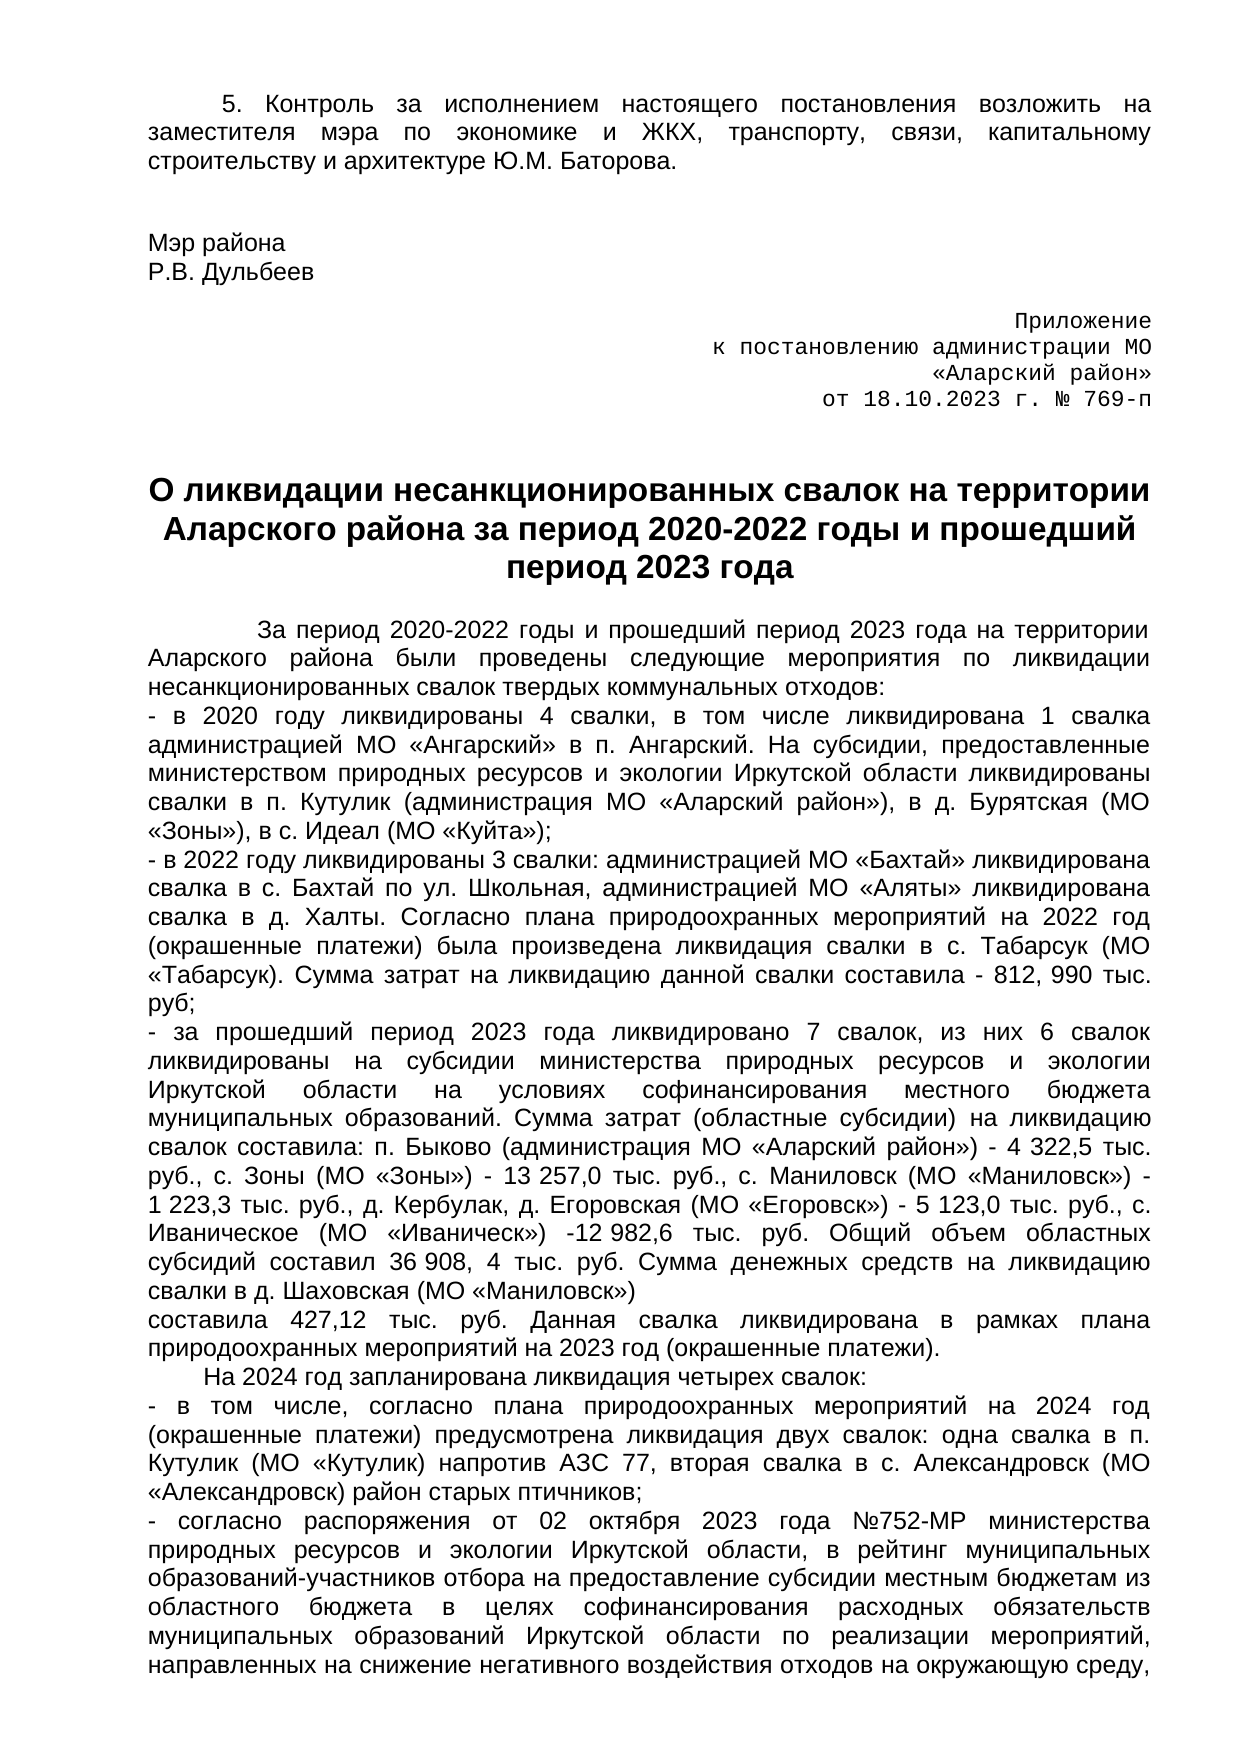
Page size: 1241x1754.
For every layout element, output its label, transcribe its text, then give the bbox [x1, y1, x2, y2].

text - за прошедший период 2023 года ликвидировано 7 свалок, из них 6 свалок ликвидированы на субсидии министерства природных ресурсов и экологии Иркутской области на условиях софинансирования местного бюджета муниципальных образований. Сумма затрат (областные субсидии) на ликвидацию свалок составила: п. Быково (администрация МО «Аларский район») - 4 322,5 тыс. руб., с. Зоны (МО «Зоны») - 13 257,0 тыс. руб., с. Маниловск (МО «Маниловск») -1 223,3 тыс. руб., д. Кербулак, д. Егоровская (МО «Егоровск») - 5 123,0 тыс. руб., с. Иваническое (МО «Иваническ») -12 982,6 тыс. руб. Общий объем областных субсидий составил 36 908, 4 тыс. руб. Сумма денежных средств на ликвидацию свалки в д. Шаховская (МО «Маниловск») [148, 1017, 1152, 1304]
text 5. Контроль за исполнением настоящего постановления возложить на заместителя мэра по экономике и ЖКХ, транспорту, связи, капитальному строительству и архитектуре Ю.М. Баторова. [148, 89, 1152, 175]
text Мэр района [148, 228, 1152, 256]
text - в 2022 году ликвидированы 3 свалки: администрацией МО «Бахтай» ликвидирована свалка в с. Бахтай по ул. Школьная, администрацией МО «Аляты» ликвидирована свалка в д. Халты. Согласно плана природоохранных мероприятий на 2022 год (окрашенные платежи) была произведена ликвидация свалки в с. Табарсук (МО «Табарсук). Сумма затрат на ликвидацию данной свалки составила - 812, 990 тыс. руб; [148, 844, 1152, 1017]
text О ликвидации несанкционированных свалок на территории Аларского района за период 2020-2022 годы и прошедший период 2023 года [148, 471, 1152, 586]
text «Аларский район» [148, 361, 1152, 387]
text от 18.10.2023 г. № 769-п [148, 387, 1152, 413]
text к постановлению администрации МО [148, 335, 1152, 361]
text составила 427,12 тыс. руб. Данная свалка ликвидирована в рамках плана природоохранных мероприятий на 2023 год (окрашенные платежи). [148, 1304, 1152, 1362]
text Приложение [148, 309, 1152, 335]
text За период 2020-2022 годы и прошедший период 2023 года на территории Аларского района были проведены следующие мероприятия по ликвидации несанкционированных свалок твердых коммунальных отходов: [148, 614, 1152, 701]
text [148, 1506, 1152, 1678]
text На 2024 год запланирована ликвидация четырех свалок: [148, 1362, 1152, 1391]
text - в том числе, согласно плана природоохранных мероприятий на 2024 год (окрашенные платежи) предусмотрена ликвидация двух свалок: одна свалка в п. Кутулик (МО «Кутулик) напротив АЗС 77, вторая свалка в с. Александровск (МО «Александровск) район старых птичников; [148, 1391, 1152, 1506]
text - в 2020 году ликвидированы 4 свалки, в том числе ликвидирована 1 свалка администрацией МО «Ангарский» в п. Ангарский. На субсидии, предоставленные министерством природных ресурсов и экологии Иркутской области ликвидированы свалки в п. Кутулик (администрация МО «Аларский район»), в д. Бурятская (МО «Зоны»), в с. Идеал (МО «Куйта»); [148, 701, 1152, 844]
text Р.В. Дульбеев [148, 256, 1152, 285]
